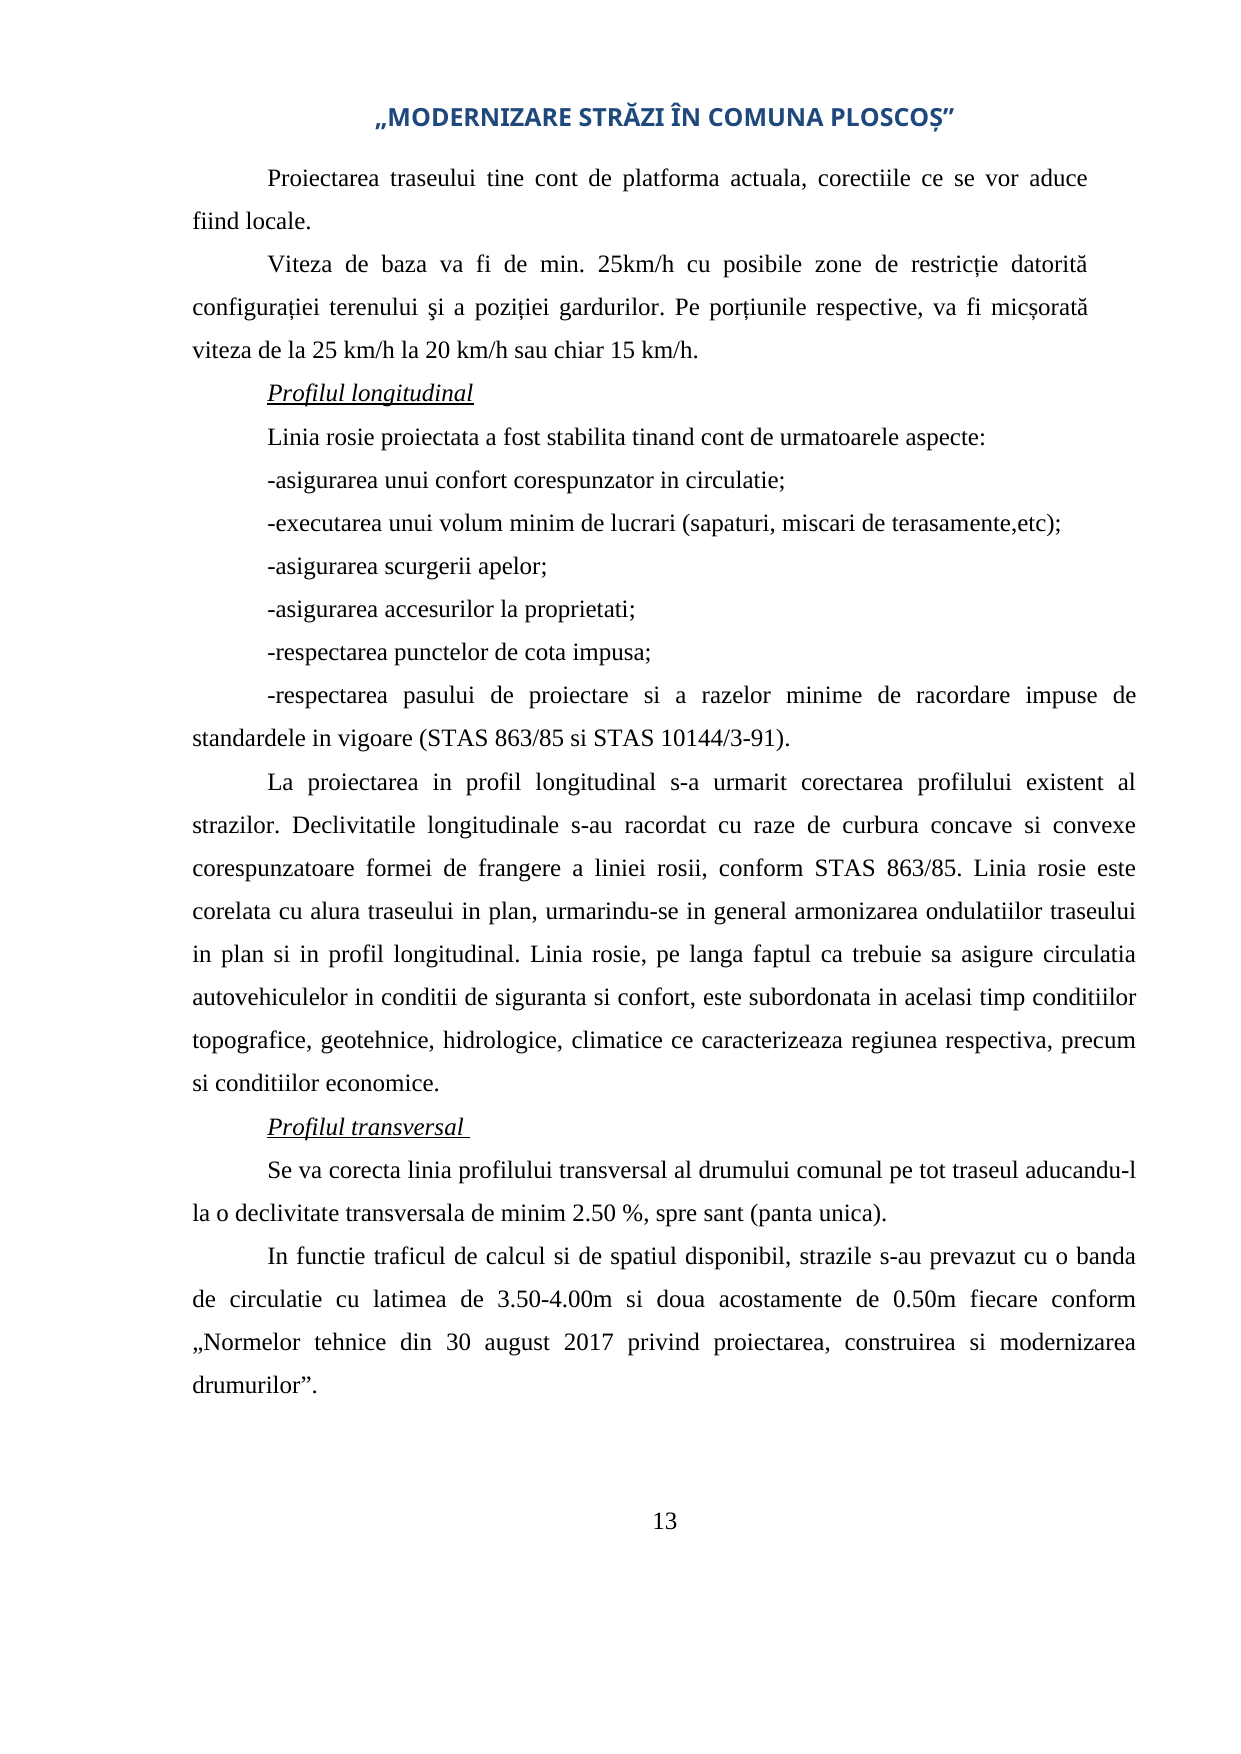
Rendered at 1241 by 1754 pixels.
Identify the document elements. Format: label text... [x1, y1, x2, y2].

text Linia rosie proiectata a fost stabilita tinand cont de urmatoarele aspecte: [192, 422, 1137, 450]
text Viteza de baza va fi de min. 25km/h cu posibile zone de restricție datorită configurației terenului şi a poziției gardurilor. Pe porțiunile respective, va fi micșorată viteza de la 25 km/h la 20 km/h sau chiar 15 km/h. [192, 249, 1089, 364]
text La proiectarea in profil longitudinal s-a urmarit corectarea profilului existent al strazilor. Declivitatile longitudinale s-au racordat cu raze de curbura concave si convexe corespunzatoare formei de frangere a liniei rosii, conform STAS 863/85. Linia rosie este corelata cu alura traseului in plan, urmarindu-se in general armonizarea ondulatiilor traseului in plan si in profil longitudinal. Linia rosie, pe langa faptul ca trebuie sa asigure circulatia autovehiculelor in conditii de siguranta si confort, este subordonata in acelasi timp conditiilor topografice, geotehnice, hidrologice, climatice ce caracterizeaza regiunea respectiva, precum si conditiilor economice. [192, 767, 1137, 1097]
text Se va corecta linia profilului transversal al drumului comunal pe tot traseul aducandu-l la o declivitate transversala de minim 2.50 %, spre sant (panta unica). [192, 1155, 1137, 1227]
text In functie traficul de calcul si de spatiul disponibil, strazile s-au prevazut cu o banda de circulatie cu latimea de 3.50-4.00m si doua acostamente de 0.50m fiecare conform „Normelor tehnice din 30 august 2017 privind proiectarea, construirea si modernizarea drumurilor”. [192, 1241, 1137, 1399]
text -executarea unui volum minim de lucrari (sapaturi, miscari de terasamente,etc); [192, 508, 1137, 537]
text -asigurarea scurgerii apelor; [192, 551, 1137, 580]
text -asigurarea accesurilor la proprietati; [192, 594, 1137, 623]
text -respectarea pasului de proiectare si a razelor minime de racordare impuse de standardele in vigoare (STAS 863/85 si STAS 10144/3-91). [192, 680, 1137, 752]
text Profilul transversal [192, 1112, 1137, 1140]
text Profilul longitudinal [192, 378, 1137, 407]
text -respectarea punctelor de cota impusa; [192, 637, 1137, 666]
text -asigurarea unui confort corespunzator in circulatie; [192, 465, 1137, 493]
text Proiectarea traseului tine cont de platforma actuala, corectiile ce se vor aduce fiind locale. [192, 163, 1089, 235]
